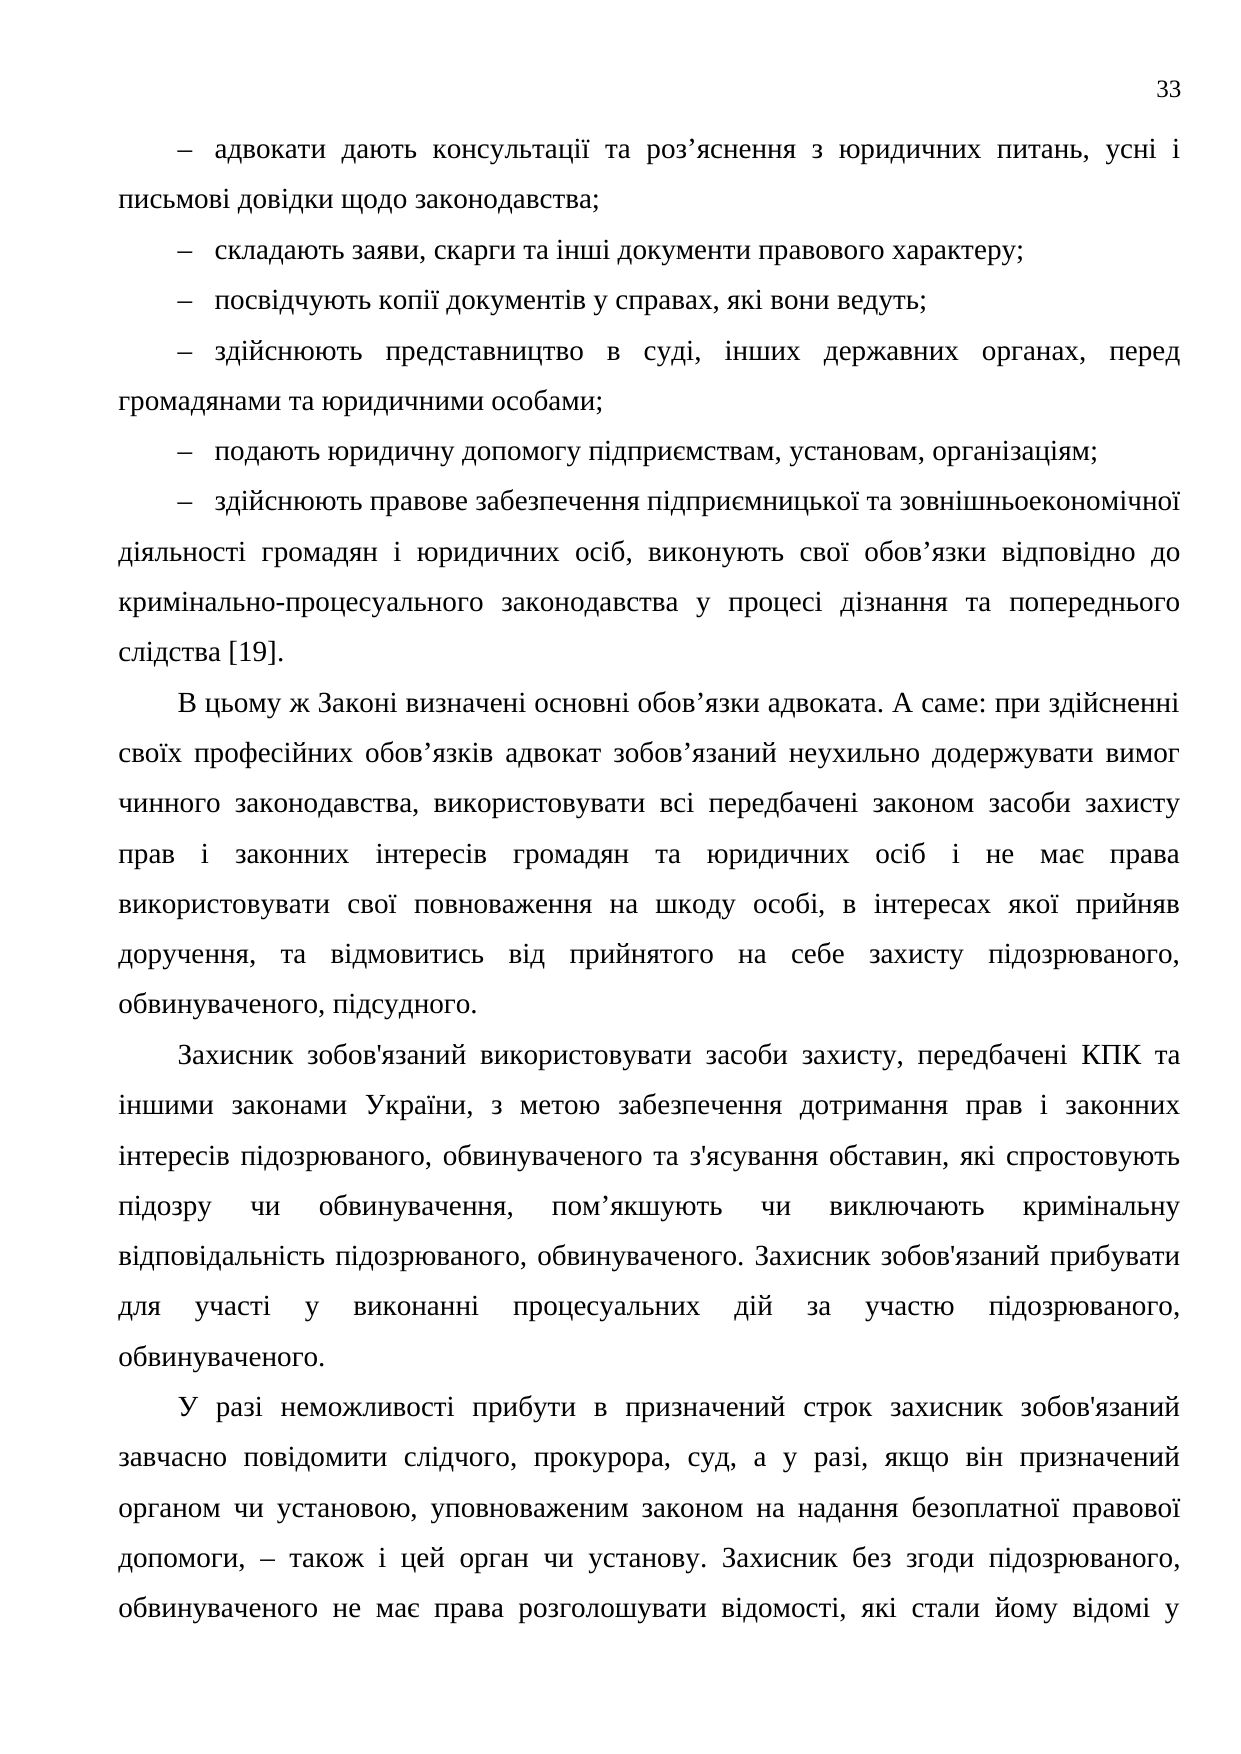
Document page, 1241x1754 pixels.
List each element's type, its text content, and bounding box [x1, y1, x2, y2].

list здійснюють представництво в суді, інших державних органах, перед громадянами та юридичними особами; [118, 333, 1181, 416]
text В цьому ж Законі визначені основні обов’язки адвоката. А саме: при здійсненні своїх професійних обов’язків адвокат зобов’язаний неухильно додержувати вимог чинного законодавства, використовувати всі передбачені законом засоби захисту прав і законних інтересів громадян та юридичних осіб і не має права використовувати свої повноваження на шкоду особі, в інтересах якої прийняв доручення, та відмовитись від прийнятого на себе захисту підозрюваного, обвинуваченого, підсудного. [118, 685, 1181, 1020]
list складають заяви, скарги та інші документи правового характеру; [118, 232, 1181, 266]
list здійснюють правове забезпечення підприємницької та зовнішньоекономічної діяльності громадян і юридичних осіб, виконують свої обов’язки відповідно до кримінально-процесуального законодавства у процесі дізнання та попереднього слідства [19]. [118, 483, 1181, 668]
list адвокати дають консультації та роз’яснення з юридичних питань, усні і письмові довідки щодо законодавства; [118, 131, 1181, 215]
list подають юридичну допомогу підприємствам, установам, організаціям; [118, 433, 1181, 467]
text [118, 1389, 1181, 1624]
list посвідчують копії документів у справах, які вони ведуть; [118, 282, 1181, 316]
text Захисник зобов'язаний використовувати засоби захисту, передбачені КПК та іншими законами України, з метою забезпечення дотримання прав і законних інтересів підозрюваного, обвинуваченого та з'ясування обставин, які спростовують підозру чи обвинувачення, пом’якшують чи виключають кримінальну відповідальність підозрюваного, обвинуваченого. Захисник зобов'язаний прибувати для участі у виконанні процесуальних дій за участю підозрюваного, обвинуваченого. [118, 1037, 1181, 1372]
